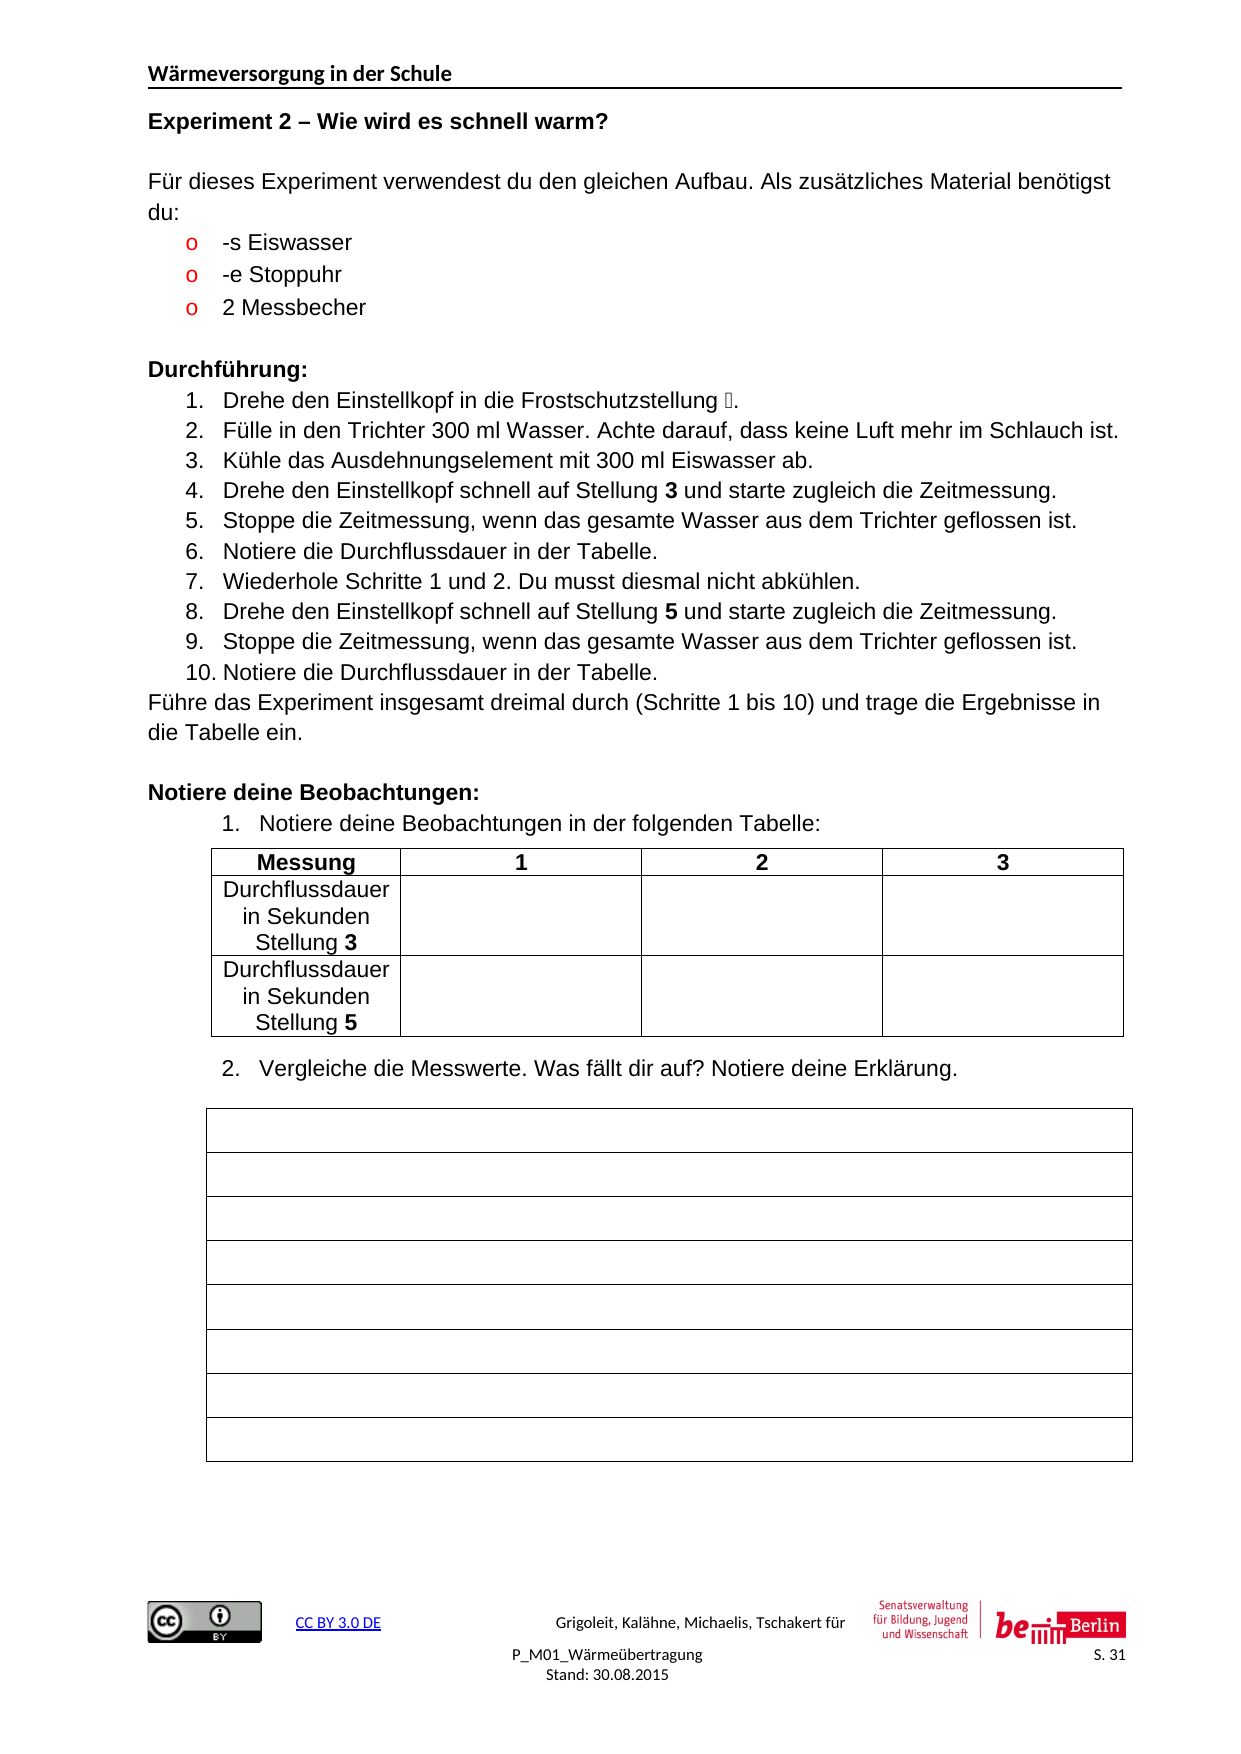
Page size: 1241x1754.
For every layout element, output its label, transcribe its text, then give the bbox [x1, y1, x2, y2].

text Für dieses Experiment verwendest du den gleichen Aufbau. Als zusätzliches Material benötigst du: [148, 168, 1122, 225]
table_cell Durchflussdauer in Sekunden Stellung 5 [212, 956, 400, 1036]
list -e Stoppuhr [185, 261, 1122, 289]
list Drehe den Einstellkopf in die Frostschutzstellung . [185, 387, 1122, 413]
table_header 3 [883, 849, 1123, 875]
table_header [207, 1109, 1132, 1152]
table_cell Durchflussdauer in Sekunden Stellung 3 [212, 876, 400, 955]
table_header Messung [212, 849, 400, 875]
table_cell [207, 1197, 1132, 1240]
list Drehe den Einstellkopf schnell auf Stellung 3 und starte zugleich die Zeitmessung. [185, 477, 1122, 503]
list -s Eiswasser [185, 229, 1122, 257]
table_cell [401, 956, 641, 1036]
table_cell [642, 876, 882, 955]
text Notiere deine Beobachtungen: [148, 779, 1122, 806]
table_cell [207, 1374, 1132, 1417]
list Drehe den Einstellkopf schnell auf Stellung 5 und starte zugleich die Zeitmessung. [185, 598, 1122, 624]
text Durchführung: [148, 356, 1122, 383]
table_cell [207, 1285, 1132, 1328]
table_cell [883, 876, 1123, 955]
table_header 2 [642, 849, 882, 875]
table_cell [642, 956, 882, 1036]
table_header 1 [401, 849, 641, 875]
table_cell [207, 1418, 1132, 1461]
list Vergleiche die Messwerte. Was fällt dir auf? Notiere deine Erklärung. [221, 1055, 1122, 1081]
list Notiere die Durchflussdauer in der Tabelle. [185, 538, 1122, 564]
list Notiere die Durchflussdauer in der Tabelle. [185, 658, 1122, 685]
picture [873, 1600, 1126, 1644]
list 2 Messbecher [185, 294, 1122, 322]
table_cell [207, 1330, 1132, 1373]
text Experiment 2 – Wie wird es schnell warm? [148, 108, 1122, 134]
text Führe das Experiment insgesamt dreimal durch (Schritte 1 bis 10) und trage die Ergebnisse in die Tabelle ein. [148, 689, 1122, 745]
table_cell [207, 1153, 1132, 1196]
picture [147, 1601, 262, 1643]
list Stoppe die Zeitmessung, wenn das gesamte Wasser aus dem Trichter geflossen ist. [185, 628, 1122, 654]
list Kühle das Ausdehnungselement mit 300 ml Eiswasser ab. [185, 447, 1122, 473]
list Notiere deine Beobachtungen in der folgenden Tabelle: [221, 809, 1122, 836]
list Fülle in den Trichter 300 ml Wasser. Achte darauf, dass keine Luft mehr im Schlauch ist. [185, 417, 1122, 443]
table_cell [883, 956, 1123, 1036]
list Wiederhole Schritte 1 und 2. Du musst diesmal nicht abkühlen. [185, 568, 1122, 594]
table_cell [207, 1241, 1132, 1284]
list Stoppe die Zeitmessung, wenn das gesamte Wasser aus dem Trichter geflossen ist. [185, 507, 1122, 534]
table_cell [401, 876, 641, 955]
